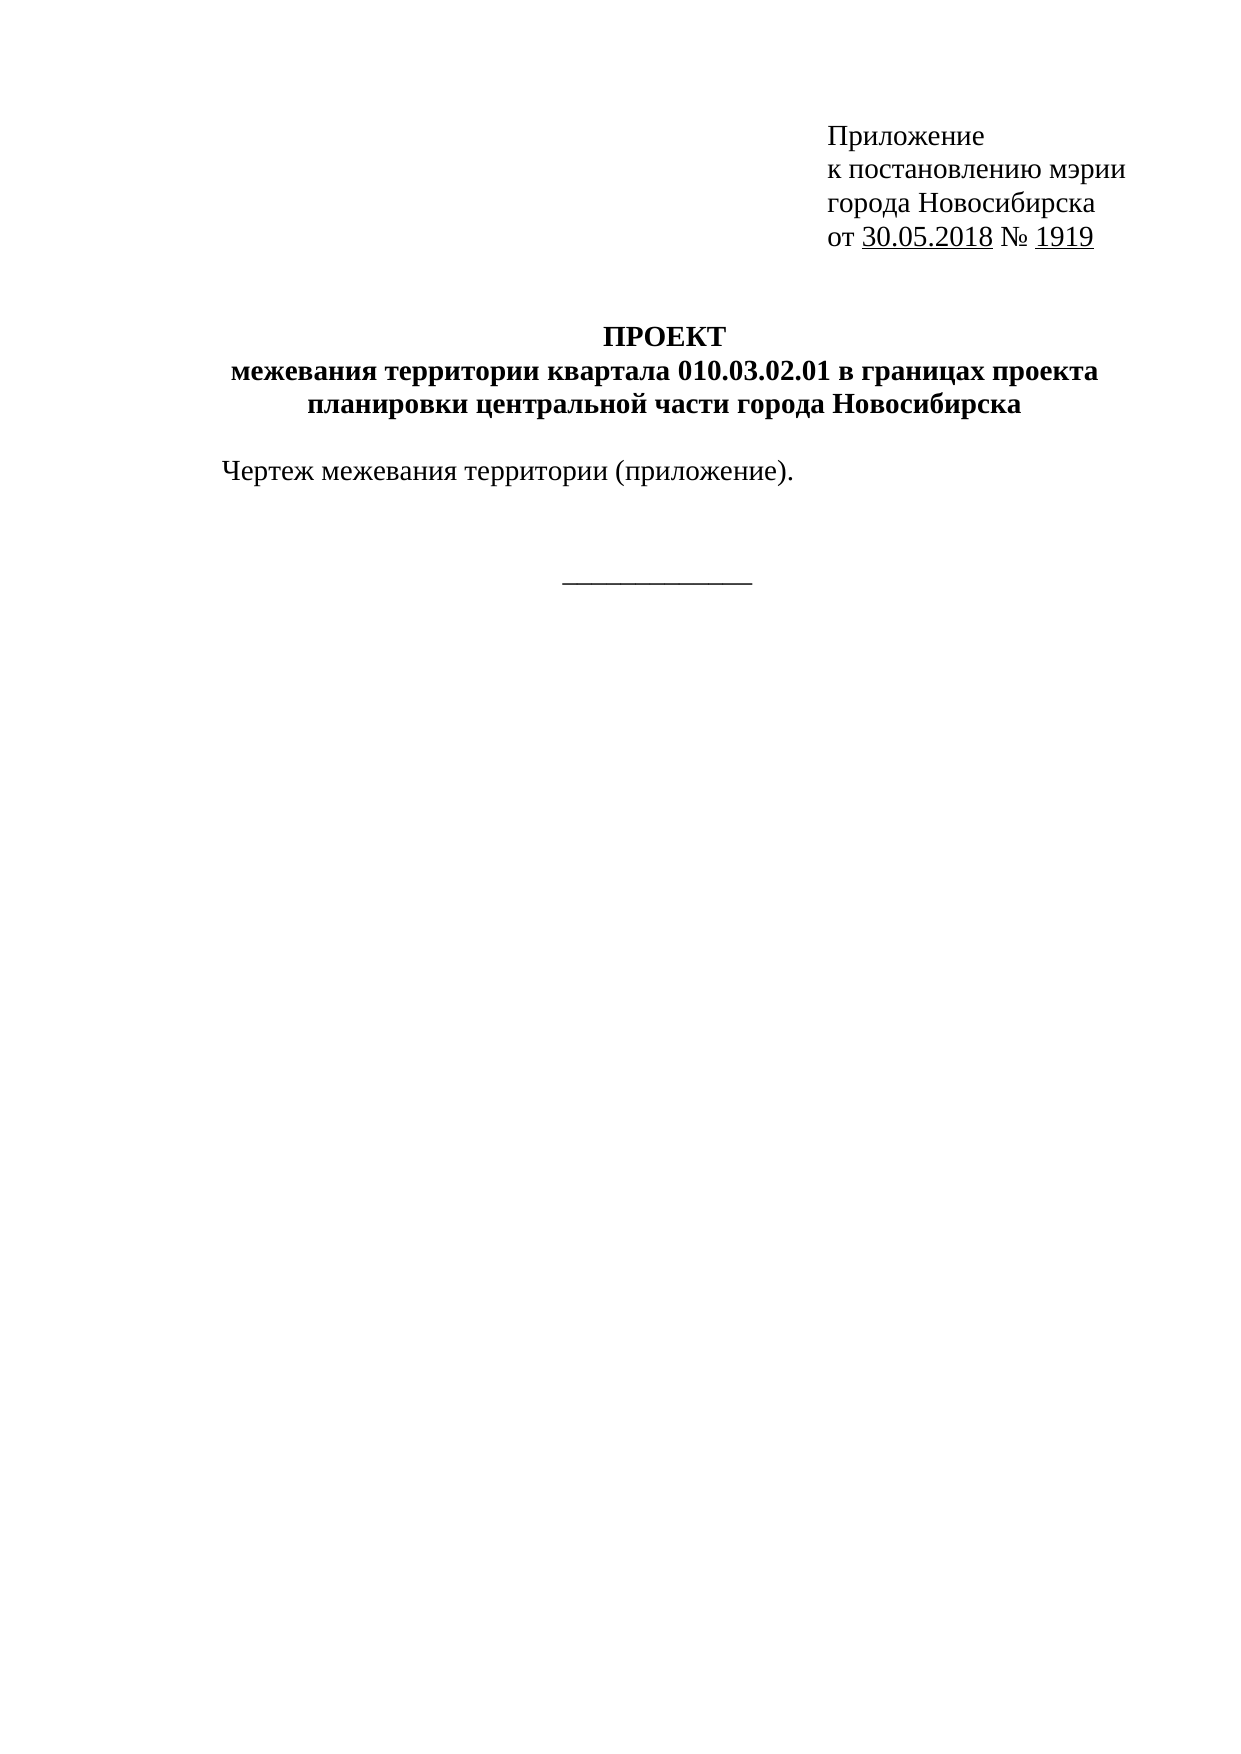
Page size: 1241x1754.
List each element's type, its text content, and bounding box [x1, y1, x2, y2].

text ПРОЕКТ [148, 319, 1181, 353]
text города Новосибирска [827, 185, 1154, 219]
text межевания территории квартала 010.03.02.01 в границах проекта планировки центральной части города Новосибирска [148, 353, 1181, 420]
text Чертеж межевания территории (приложение). [148, 453, 1181, 487]
text от 30.05.2018 № 1919 [827, 219, 1181, 252]
text _____________ [148, 554, 1166, 588]
text к постановлению мэрии [827, 152, 1154, 185]
text Приложение [827, 118, 1181, 152]
